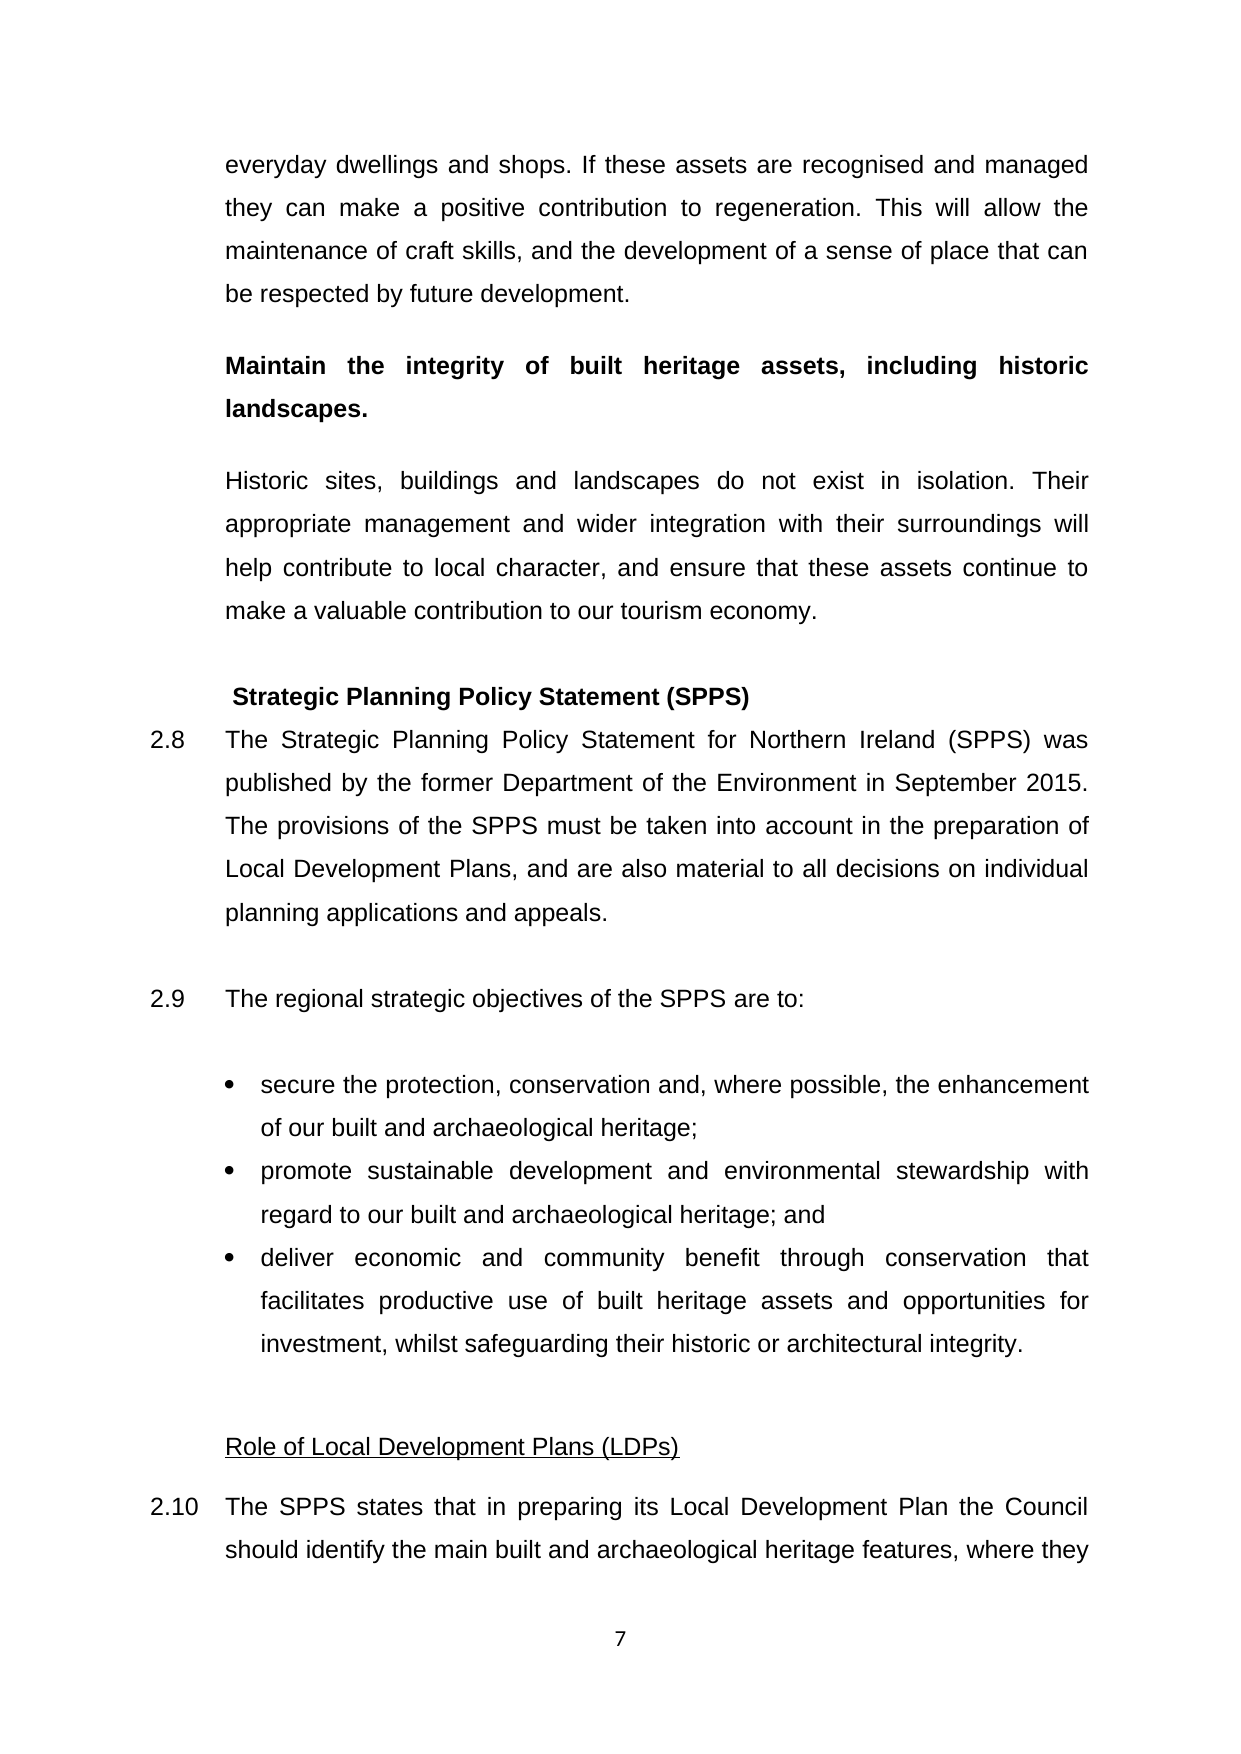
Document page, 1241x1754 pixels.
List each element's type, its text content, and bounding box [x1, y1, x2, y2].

text Role of Local Development Plans (LDPs) [150, 1432, 1090, 1461]
text 2.8 The Strategic Planning Policy Statement for Northern Ireland (SPPS) was published by the former Department of the Environment in September 2015. The provisions of the SPPS must be taken into account in the preparation of Local Development Plans, and are also material to all decisions on individual planning applications and appeals. [150, 725, 1090, 926]
list secure the protection, conservation and, where possible, the enhancement of our built and archaeological heritage; [225, 1070, 1090, 1142]
text Historic sites, buildings and landscapes do not exist in isolation. Their appropriate management and wider integration with their surroundings will help contribute to local character, and ensure that these assets continue to make a valuable contribution to our tourism economy. [225, 466, 1090, 624]
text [150, 1492, 1090, 1564]
list promote sustainable development and environmental stewardship with regard to our built and archaeological heritage; and [225, 1156, 1090, 1228]
text 2.9 The regional strategic objectives of the SPPS are to: [150, 984, 1090, 1012]
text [225, 150, 1090, 308]
text Strategic Planning Policy Statement (SPPS) [150, 682, 1090, 711]
text Maintain the integrity of built heritage assets, including historic landscapes. [225, 351, 1090, 423]
list deliver economic and community benefit through conservation that facilitates productive use of built heritage assets and opportunities for investment, whilst safeguarding their historic or architectural integrity. [225, 1243, 1090, 1358]
